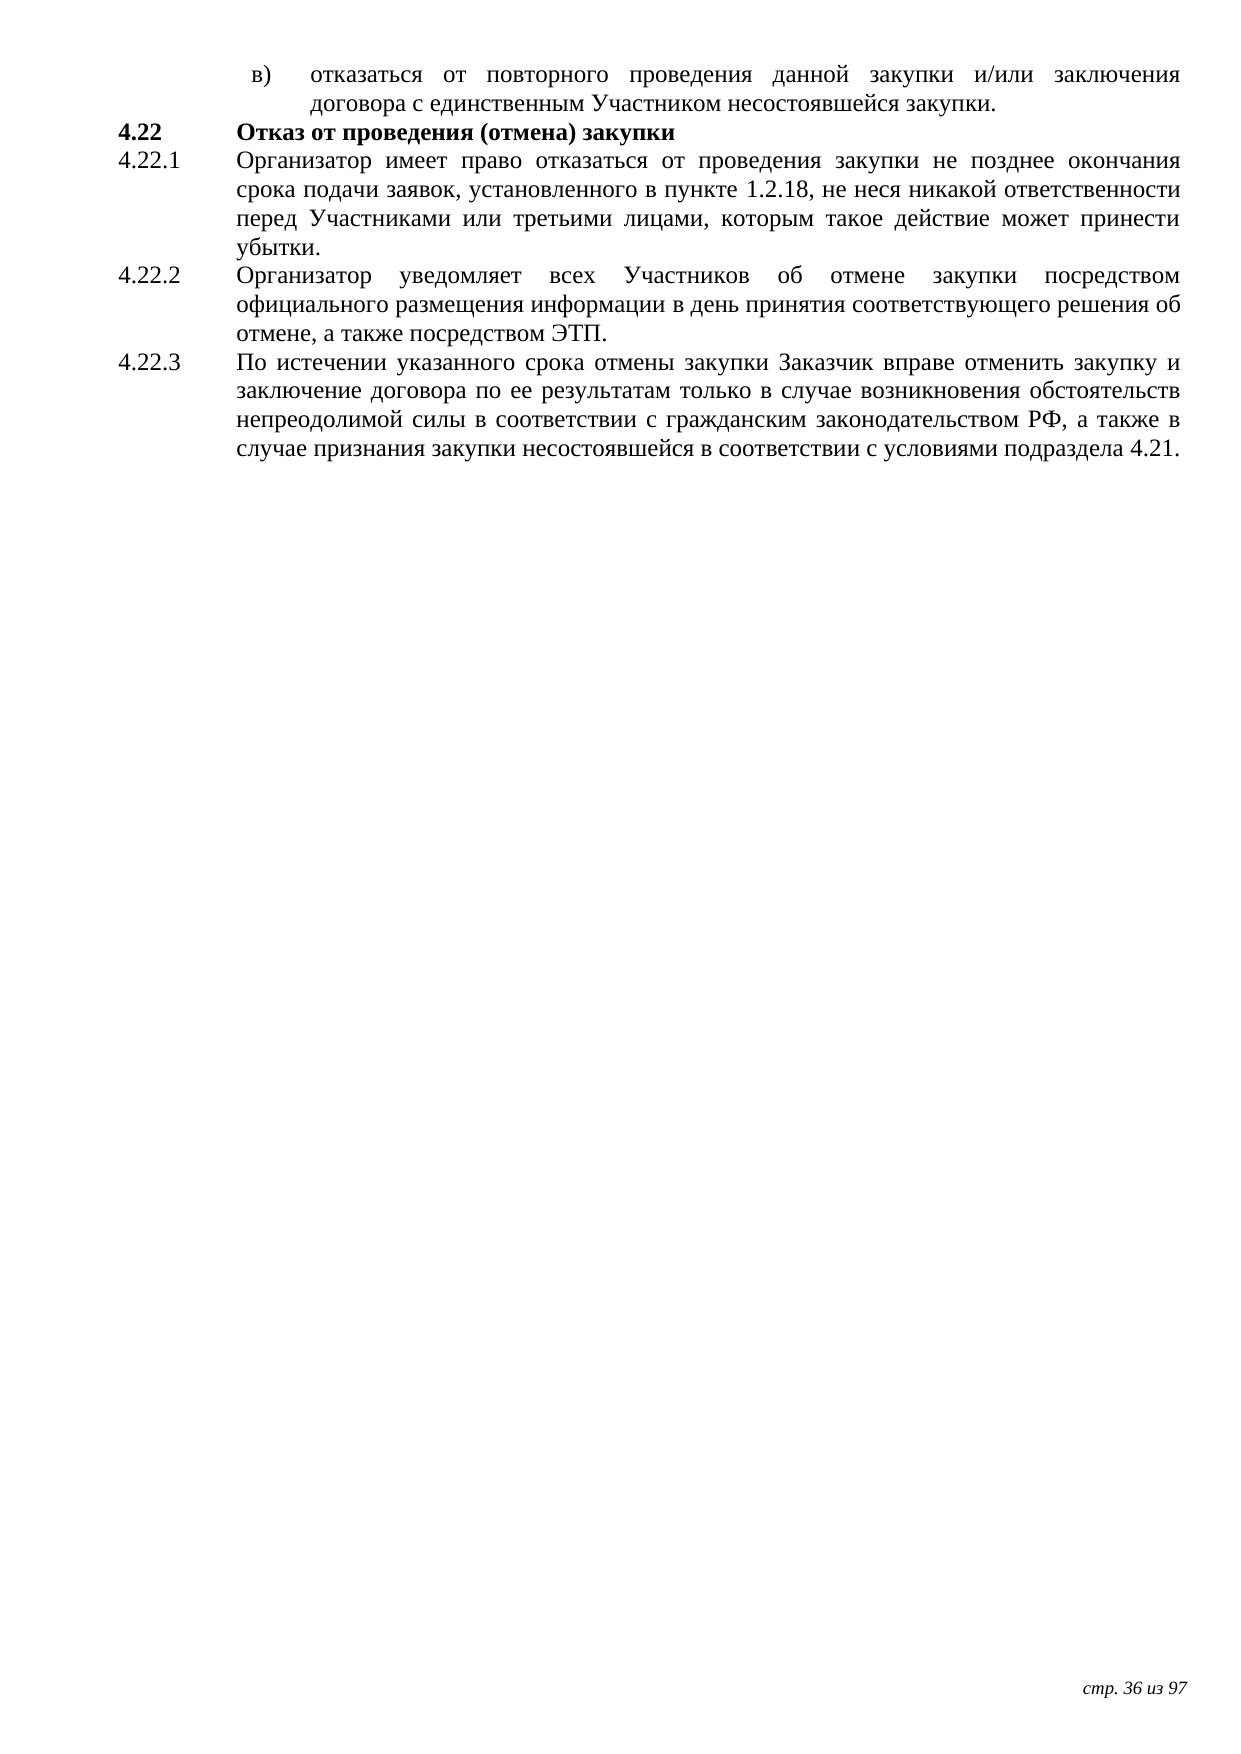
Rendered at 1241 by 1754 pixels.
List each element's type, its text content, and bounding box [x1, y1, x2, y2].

text отказаться от повторного проведения данной закупки и/или заключения договора с единственным Участником несостоявшейся закупки. [251, 59, 1181, 117]
text Организатор уведомляет всех Участников об отмене закупки посредством официального размещения информации в день принятия соответствующего решения об отмене, а также посредством ЭТП. [118, 260, 1181, 347]
subtitle Отказ от проведения (отмена) закупки [118, 117, 1181, 145]
text Организатор имеет право отказаться от проведения закупки не позднее окончания срока подачи заявок, установленного в пункте 1.2.18, не неся никакой ответственности перед Участниками или третьими лицами, которым такое действие может принести убытки. [118, 145, 1181, 260]
text По истечении указанного срока отмены закупки Заказчик вправе отменить закупку и заключение договора по ее результатам только в случае возникновения обстоятельств непреодолимой силы в соответствии с гражданским законодательством РФ, а также в случае признания закупки несостоявшейся в соответствии с условиями подраздела 4.21. [118, 347, 1181, 462]
